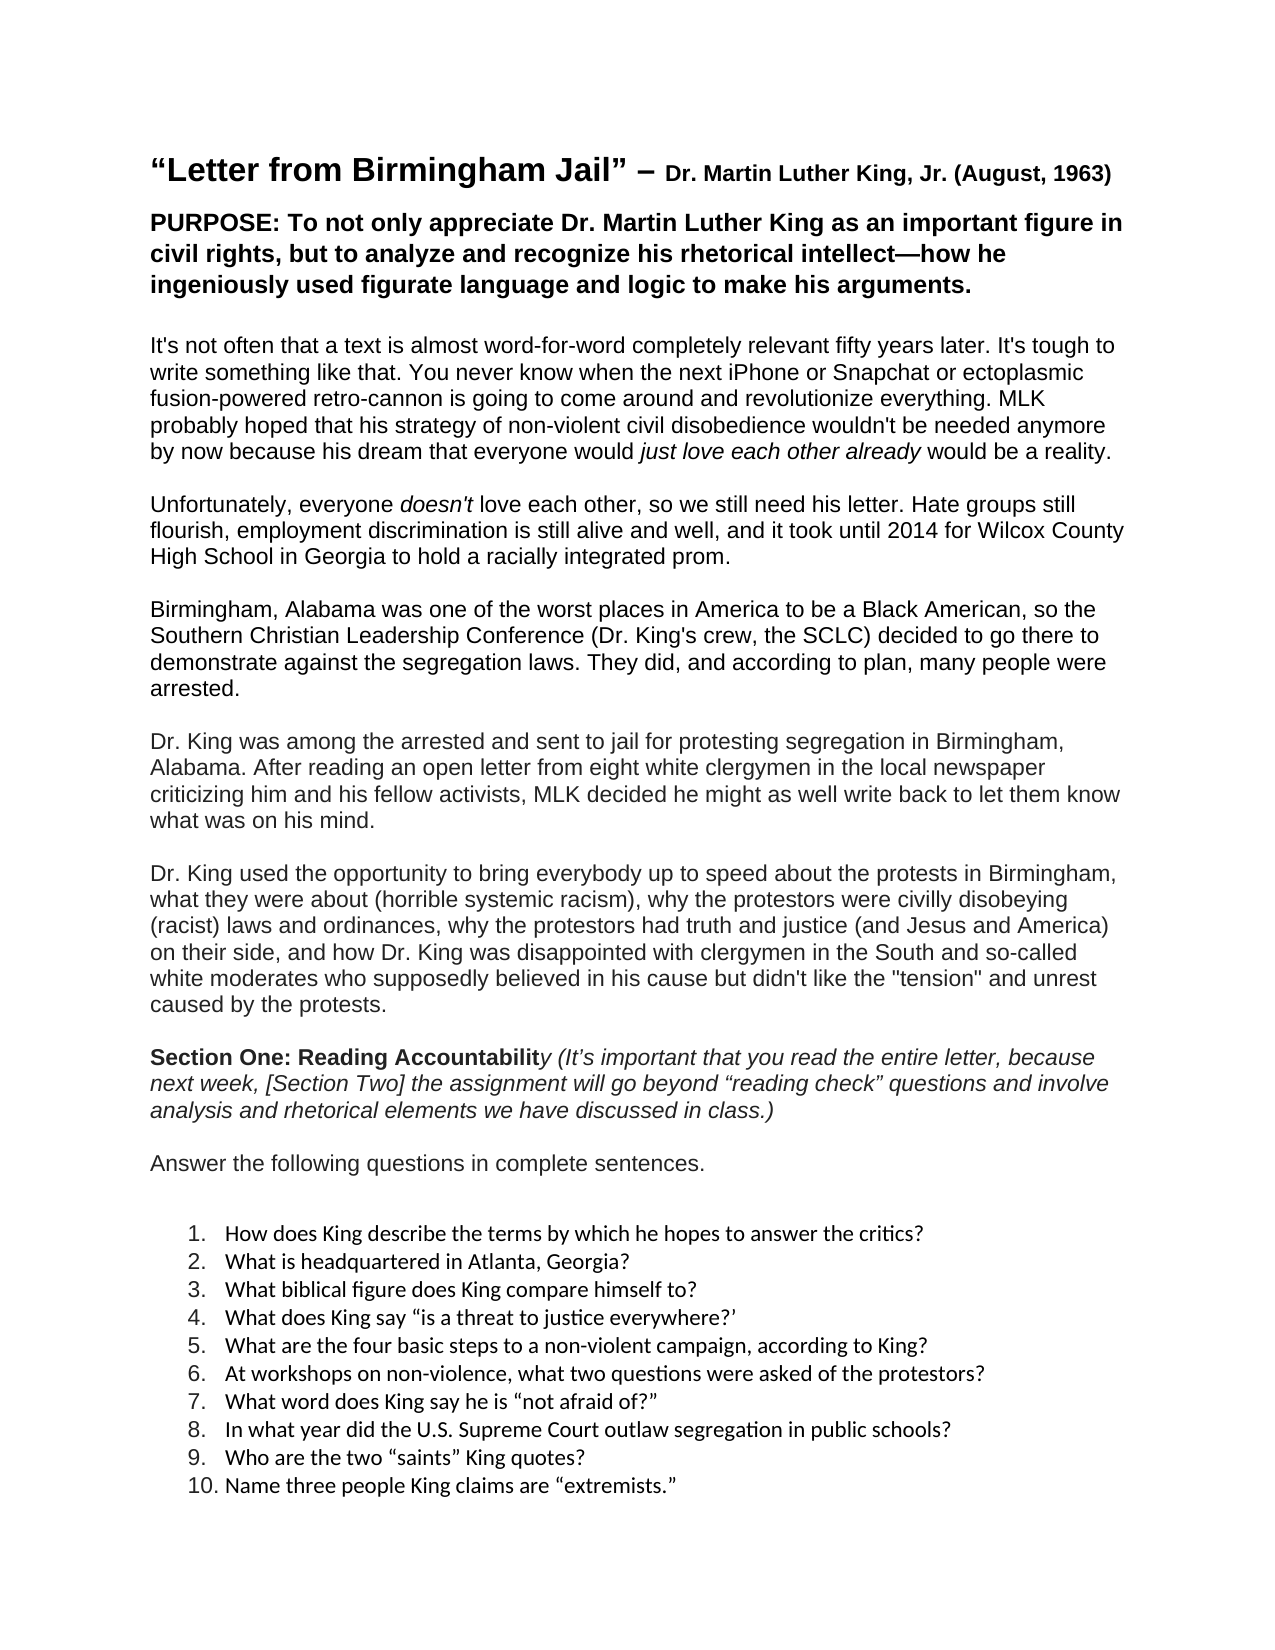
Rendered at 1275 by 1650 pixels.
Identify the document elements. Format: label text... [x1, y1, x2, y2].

list Name three people King claims are “extremists.” [187, 1471, 1125, 1499]
list What does King say “is a threat to justice everywhere?’ [187, 1303, 1125, 1331]
list What biblical figure does King compare himself to? [187, 1275, 1125, 1303]
text PURPOSE: To not only appreciate Dr. Martin Luther King as an important figure in civil rights, but to analyze and recognize his rhetorical intellect—how he ingeniously used figurate language and logic to make his arguments. [150, 208, 1125, 299]
text “Letter from Birmingham Jail” – Dr. Martin Luther King, Jr. (August, 1963) [150, 150, 1125, 188]
list How does King describe the terms by which he hopes to answer the critics? [187, 1219, 1125, 1247]
list In what year did the U.S. Supreme Court outlaw segregation in public schools? [187, 1415, 1125, 1443]
text It's not often that a text is almost word-for-word completely relevant fifty years later. It's tough to write something like that. You never know when the next iPhone or Snapchat or ectoplasmic fusion-powered retro-cannon is going to come around and revolutionize everything. MLK probably hoped that his strategy of non-violent civil disobedience wouldn't be needed anymore by now because his dream that everyone would just love each other already would be a reality. [150, 332, 1125, 464]
text Dr. King used the opportunity to bring everybody up to speed about the protests in Birmingham, what they were about (horrible systemic racism), why the protestors were civilly disobeying (racist) laws and ordinances, why the protestors had truth and justice (and Jesus and America) on their side, and how Dr. King was disappointed with clergymen in the South and so-called white moderates who supposedly believed in his cause but didn't like the "tension" and unrest caused by the protests. [150, 859, 1125, 1018]
list At workshops on non-violence, what two questions were asked of the protestors? [187, 1359, 1125, 1387]
text Section One: Reading Accountability (It’s important that you read the entire letter, because next week, [Section Two] the assignment will go beyond “reading check” questions and involve analysis and rhetorical elements we have discussed in class.) [774, 1044, 1125, 1123]
text Birmingham, Alabama was one of the worst places in America to be a Black American, so the Southern Christian Leadership Conference (Dr. King's crew, the SCLC) decided to go there to demonstrate against the segregation laws. They did, and according to plan, many people were arrested. [150, 596, 1125, 701]
text Answer the following questions in complete sentences. [150, 1149, 1125, 1176]
list What are the four basic steps to a non-violent campaign, according to King? [187, 1331, 1125, 1359]
text Dr. King was among the arrested and sent to jail for protesting segregation in Birmingham, Alabama. After reading an open letter from eight white clergymen in the local newspaper criticizing him and his fellow activists, MLK decided he might as well write back to let them know what was on his mind. [375, 728, 1125, 833]
text Unfortunately, everyone doesn't love each other, so we still need his letter. Hate groups still flourish, employment discrimination is still alive and well, and it took until 2014 for Wilcox County High School in Georgia to hold a racially integrated prom. [150, 491, 1125, 570]
list What is headquartered in Atlanta, Georgia? [187, 1247, 1125, 1275]
list What word does King say he is “not afraid of?” [187, 1387, 1125, 1415]
list Who are the two “saints” King quotes? [187, 1443, 1125, 1471]
